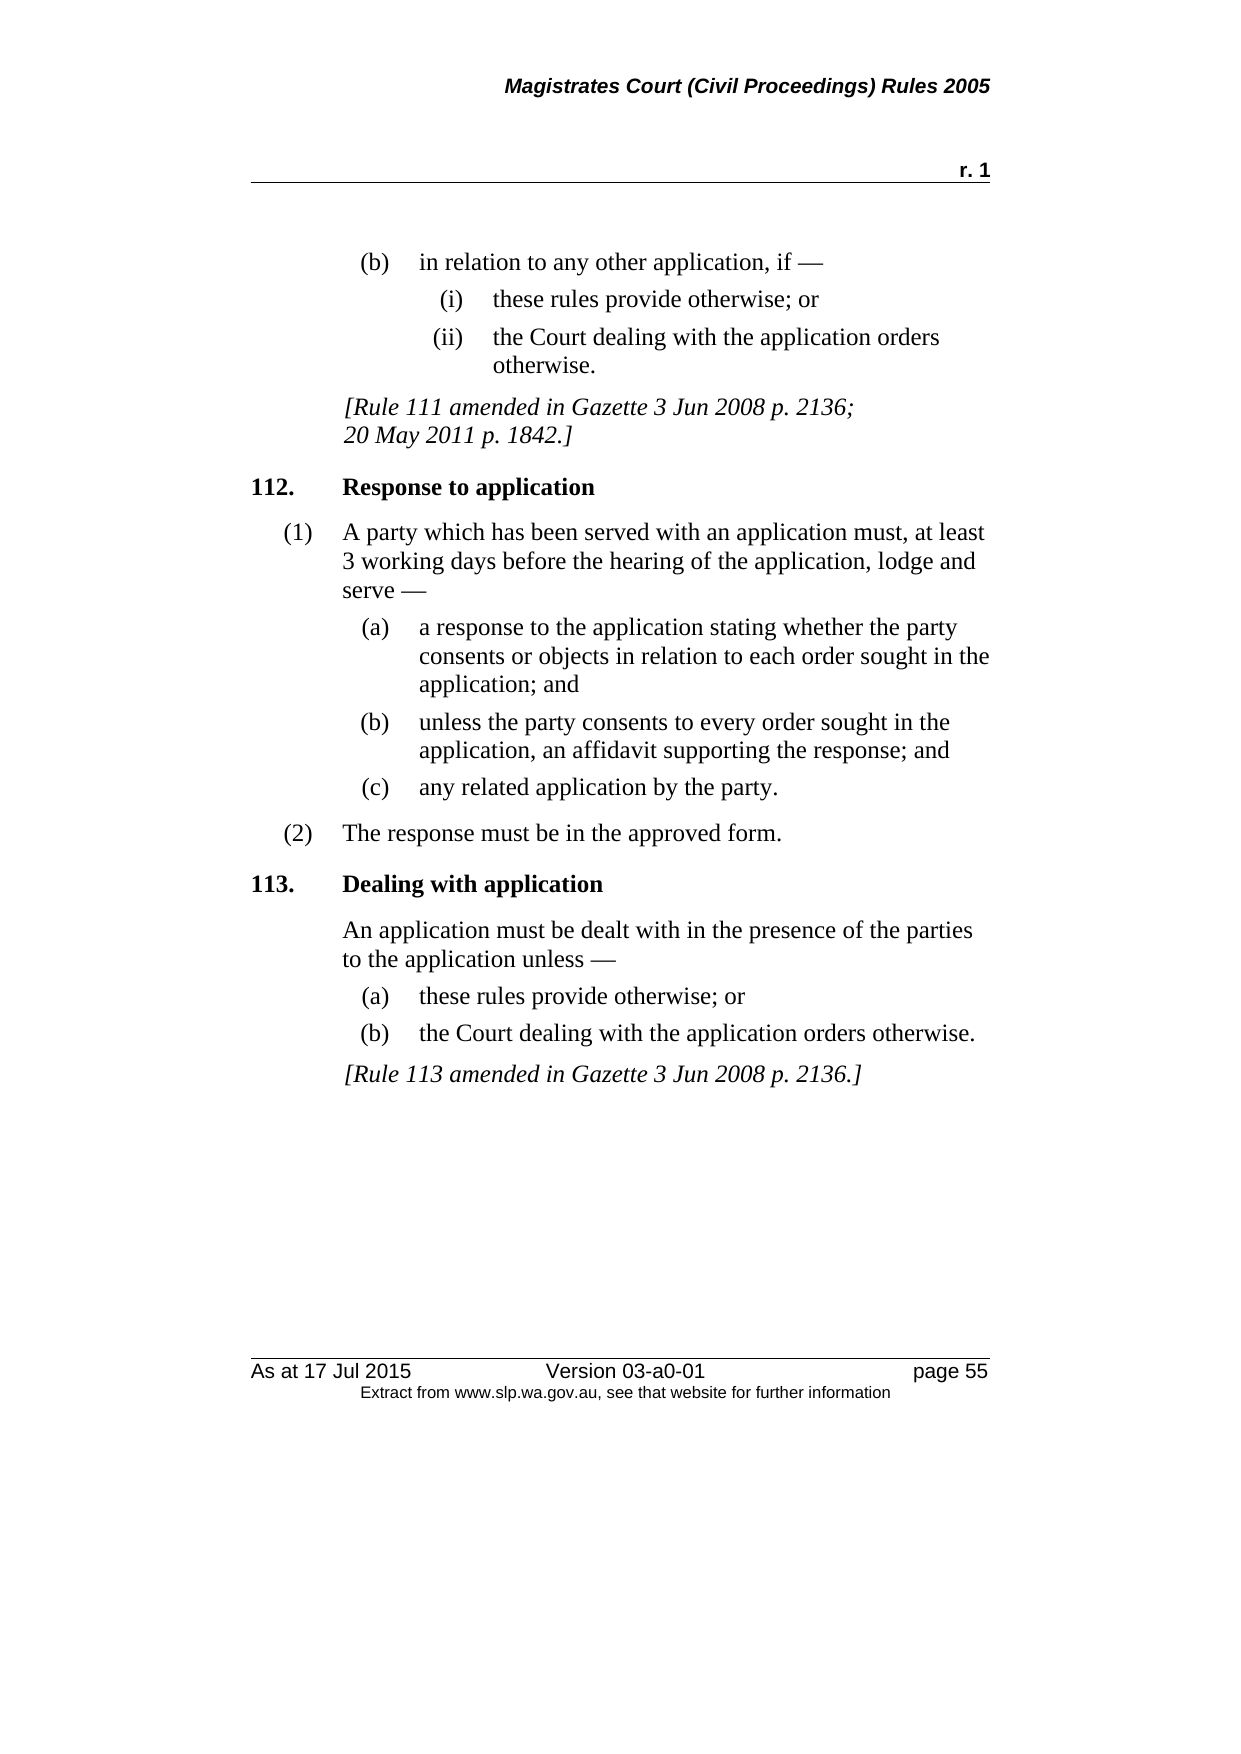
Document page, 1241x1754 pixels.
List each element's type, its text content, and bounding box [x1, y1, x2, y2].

subtitle 113. Dealing with application [251, 869, 990, 898]
text (a) these rules provide otherwise; or [251, 981, 990, 1009]
text (1) A party which has been served with an application must, at least 3 working days before the hearing of the application, lodge and serve — [251, 517, 990, 604]
text (ii) the Court dealing with the application orders otherwise. [251, 322, 990, 379]
text [Rule 113 amended in Gazette 3 Jun 2008 p. 2136.] [251, 1059, 990, 1088]
text (b) in relation to any other application, if — [251, 247, 990, 276]
text (b) the Court dealing with the application orders otherwise. [251, 1018, 990, 1047]
text [Rule 111 amended in Gazette 3 Jun 2008 p. 2136; 20 May 2011 p. 1842.] [251, 392, 990, 449]
subtitle 112. Response to application [251, 472, 990, 501]
text (i) these rules provide otherwise; or [251, 284, 990, 313]
text (b) unless the party consents to every order sought in the application, an affidavit supporting the response; and [251, 707, 990, 764]
text An application must be dealt with in the presence of the parties to the application unless — [251, 915, 990, 972]
text (c) any related application by the party. [251, 772, 990, 801]
text (2) The response must be in the approved form. [251, 818, 990, 847]
text (a) a response to the application stating whether the party consents or objects in relation to each order sought in the application; and [251, 612, 990, 698]
